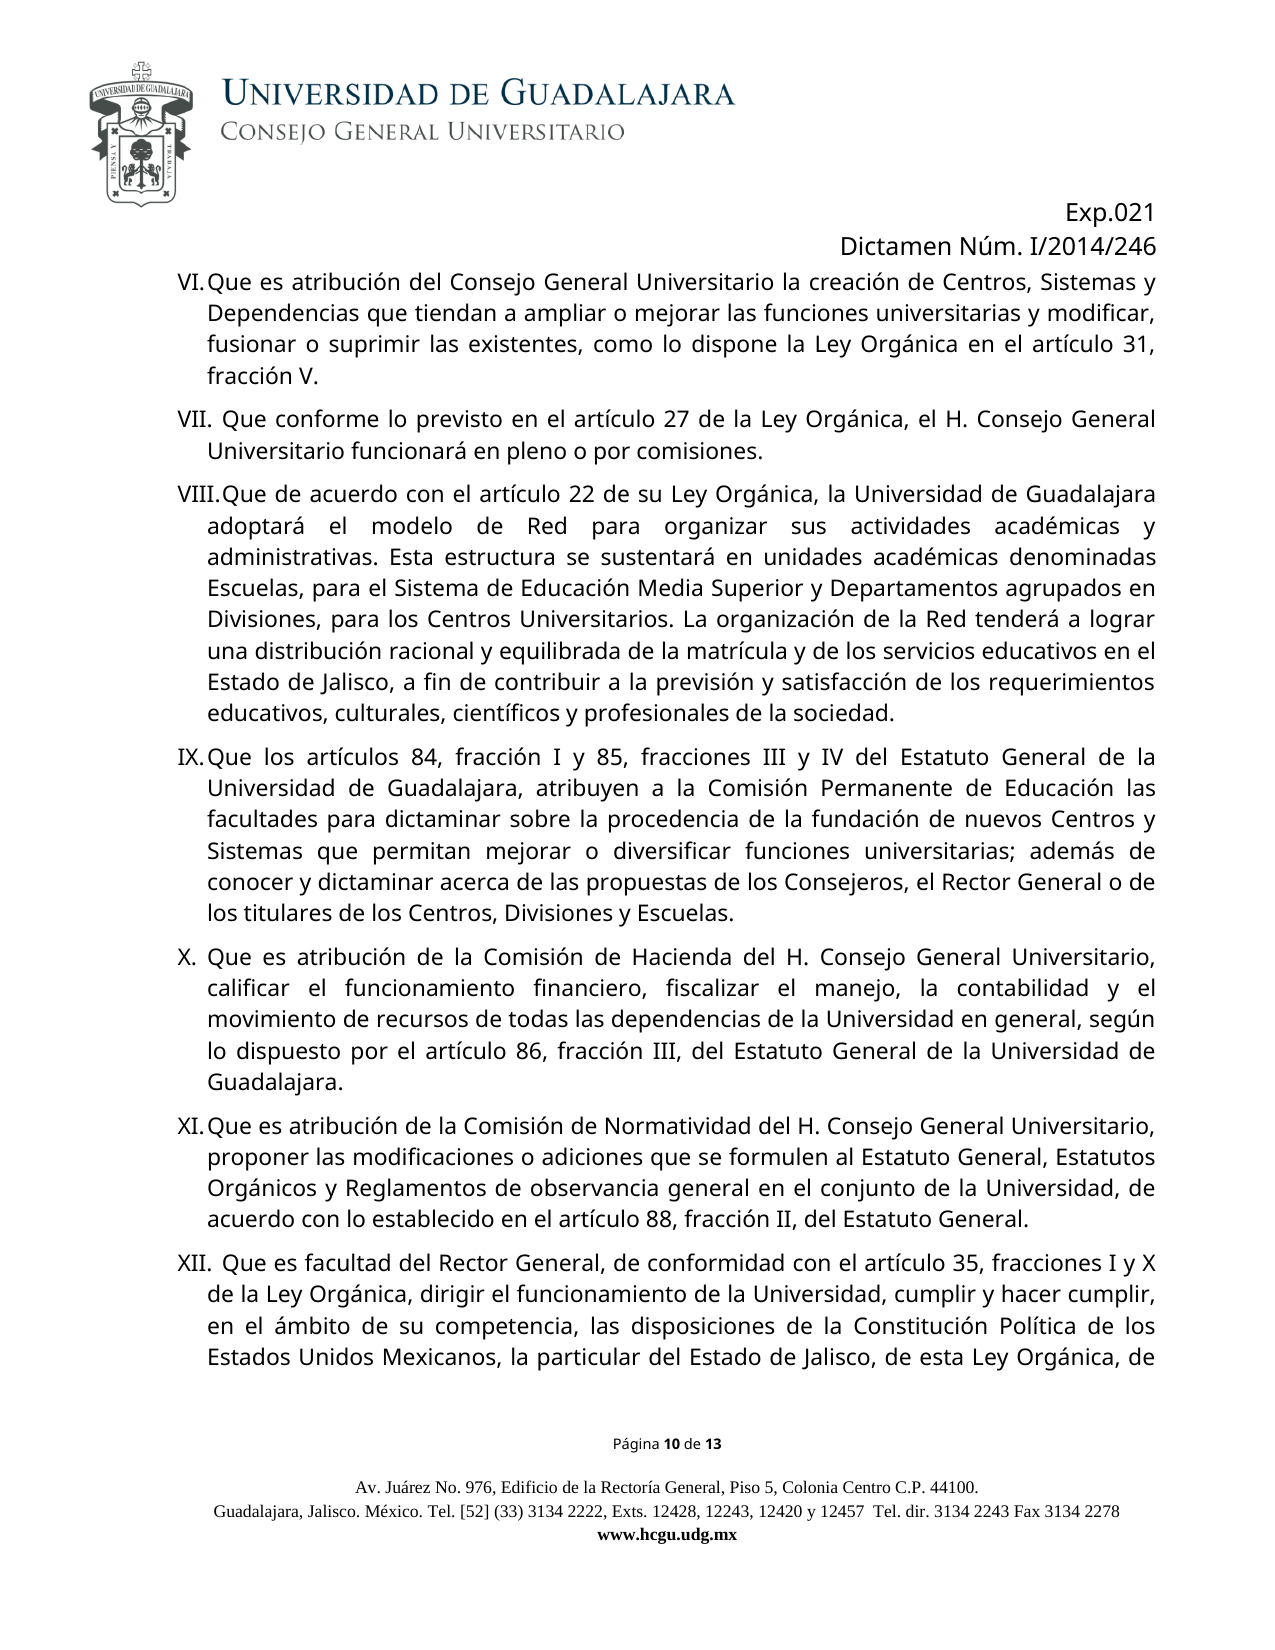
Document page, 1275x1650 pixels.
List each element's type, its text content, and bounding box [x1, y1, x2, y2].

list Que de acuerdo con el artículo 22 de su Ley Orgánica, la Universidad de Guadalajara adoptará el modelo de Red para organizar sus actividades académicas y administrativas. Esta estructura se sustentará en unidades académicas denominadas Escuelas, para el Sistema de Educación Media Superior y Departamentos agrupados en Divisiones, para los Centros Universitarios. La organización de la Red tenderá a lograr una distribución racional y equilibrada de la matrícula y de los servicios educativos en el Estado de Jalisco, a fin de contribuir a la previsión y satisfacción de los requerimientos educativos, culturales, científicos y profesionales de la sociedad. [177, 478, 1157, 728]
list Que es atribución del Consejo General Universitario la creación de Centros, Sistemas y Dependencias que tiendan a ampliar o mejorar las funciones universitarias y modificar, fusionar o suprimir las existentes, como lo dispone la Ley Orgánica en el artículo 31, fracción V. [177, 266, 1157, 391]
list Que es atribución de la Comisión de Hacienda del H. Consejo General Universitario, calificar el funcionamiento financiero, fiscalizar el manejo, la contabilidad y el movimiento de recursos de todas las dependencias de la Universidad en general, según lo dispuesto por el artículo 86, fracción III, del Estatuto General de la Universidad de Guadalajara. [177, 941, 1157, 1097]
list Que es atribución de la Comisión de Normatividad del H. Consejo General Universitario, proponer las modificaciones o adiciones que se formulen al Estatuto General, Estatutos Orgánicos y Reglamentos de observancia general en el conjunto de la Universidad, de acuerdo con lo establecido en el artículo 88, fracción II, del Estatuto General. [177, 1109, 1157, 1234]
picture [1, 1, 1274, 268]
list Que los artículos 84, fracción I y 85, fracciones III y IV del Estatuto General de la Universidad de Guadalajara, atribuyen a la Comisión Permanente de Educación las facultades para dictaminar sobre la procedencia de la fundación de nuevos Centros y Sistemas que permitan mejorar o diversificar funciones universitarias; además de conocer y dictaminar acerca de las propuestas de los Consejeros, el Rector General o de los titulares de los Centros, Divisiones y Escuelas. [177, 741, 1157, 928]
list Que conforme lo previsto en el artículo 27 de la Ley Orgánica, el H. Consejo General Universitario funcionará en pleno o por comisiones. [177, 403, 1157, 466]
